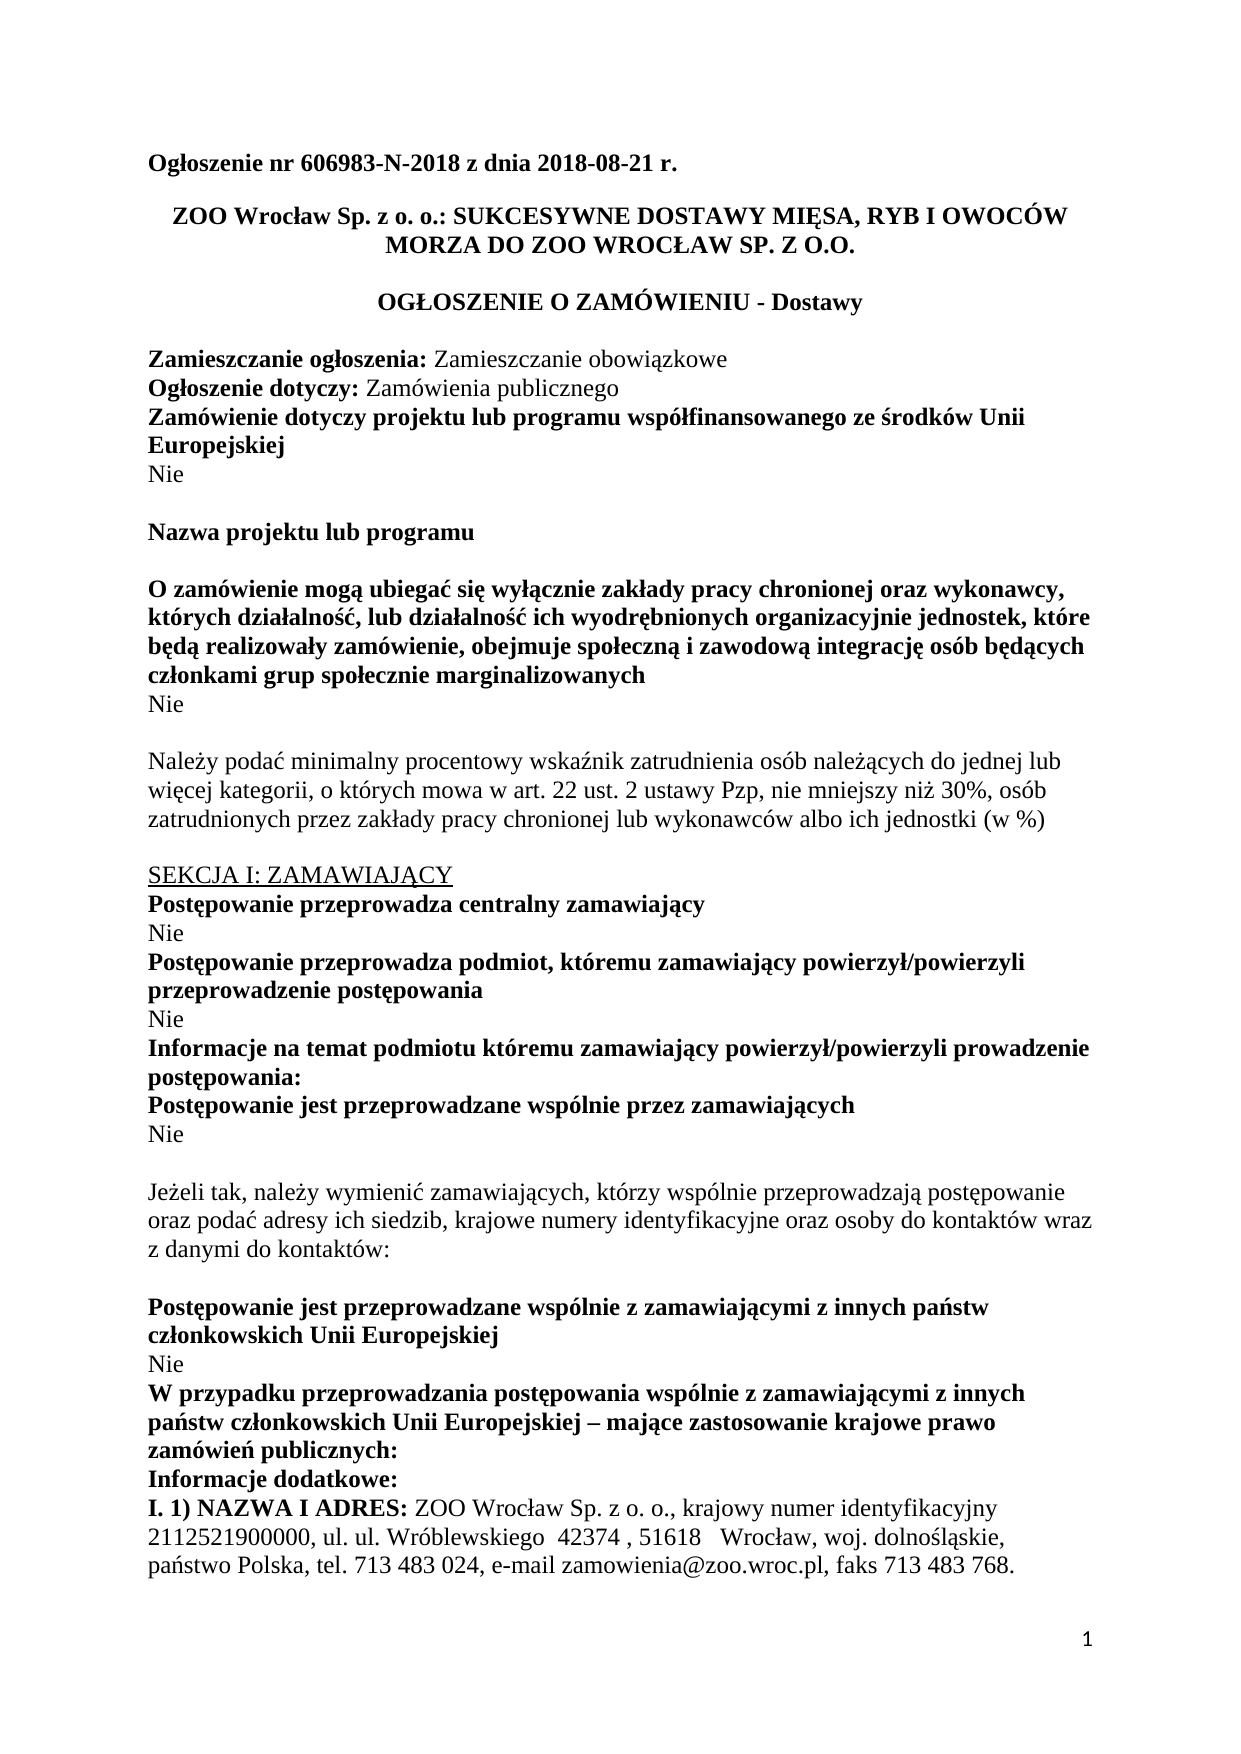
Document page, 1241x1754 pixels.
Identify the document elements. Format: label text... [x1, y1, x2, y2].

text Informacje na temat podmiotu któremu zamawiający powierzył/powierzyli prowadzenie postępowania: Postępowanie jest przeprowadzane wspólnie przez zamawiających [148, 1033, 1093, 1119]
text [148, 1493, 1093, 1579]
text Postępowanie przeprowadza podmiot, któremu zamawiający powierzył/powierzyli przeprowadzenie postępowania [148, 947, 1093, 1004]
text Nie [148, 1004, 1093, 1033]
text Ogłoszenie dotyczy: Zamówienia publicznego [148, 373, 1093, 402]
text Nie [148, 1119, 1093, 1148]
text ZOO Wrocław Sp. z o. o.: SUKCESYWNE DOSTAWY MIĘSA, RYB I OWOCÓW MORZA DO ZOO WROCŁAW SP. Z O.O. [148, 201, 1093, 287]
text SEKCJA I: ZAMAWIAJĄCY [148, 860, 1093, 889]
text Nie [148, 459, 1093, 488]
text Należy podać minimalny procentowy wskaźnik zatrudnienia osób należących do jednej lub więcej kategorii, o których mowa w art. 22 ust. 2 ustawy Pzp, nie mniejszy niż 30%, osób zatrudnionych przez zakłady pracy chronionej lub wykonawców albo ich jednostki (w %) [148, 717, 1093, 860]
text Ogłoszenie nr 606983-N-2018 z dnia 2018-08-21 r. [148, 148, 1093, 176]
text Jeżeli tak, należy wymienić zamawiających, którzy wspólnie przeprowadzają postępowanie oraz podać adresy ich siedzib, krajowe numery identyfikacyjne oraz osoby do kontaktów wraz z danymi do kontaktów: Postępowanie jest przeprowadzane wspólnie z zamawiającymi z innych państw członkowskich Unii Europejskiej [148, 1148, 1093, 1349]
text Nie [148, 1349, 1093, 1378]
text O zamówienie mogą ubiegać się wyłącznie zakłady pracy chronionej oraz wykonawcy, których działalność, lub działalność ich wyodrębnionych organizacyjnie jednostek, które będą realizowały zamówienie, obejmuje społeczną i zawodową integrację osób będących członkami grup społecznie marginalizowanych [148, 574, 1093, 689]
text Zamówienie dotyczy projektu lub programu współfinansowanego ze środków Unii Europejskiej [148, 402, 1093, 459]
text Nie [148, 918, 1093, 947]
text Postępowanie przeprowadza centralny zamawiający [148, 889, 1093, 918]
text Nazwa projektu lub programu [148, 488, 1093, 574]
text W przypadku przeprowadzania postępowania wspólnie z zamawiającymi z innych państw członkowskich Unii Europejskiej – mające zastosowanie krajowe prawo zamówień publicznych: Informacje dodatkowe: [148, 1378, 1093, 1493]
text OGŁOSZENIE O ZAMÓWIENIU - Dostawy [148, 287, 1093, 316]
text Nie [148, 689, 1093, 717]
text Zamieszczanie ogłoszenia: Zamieszczanie obowiązkowe [148, 344, 1093, 373]
